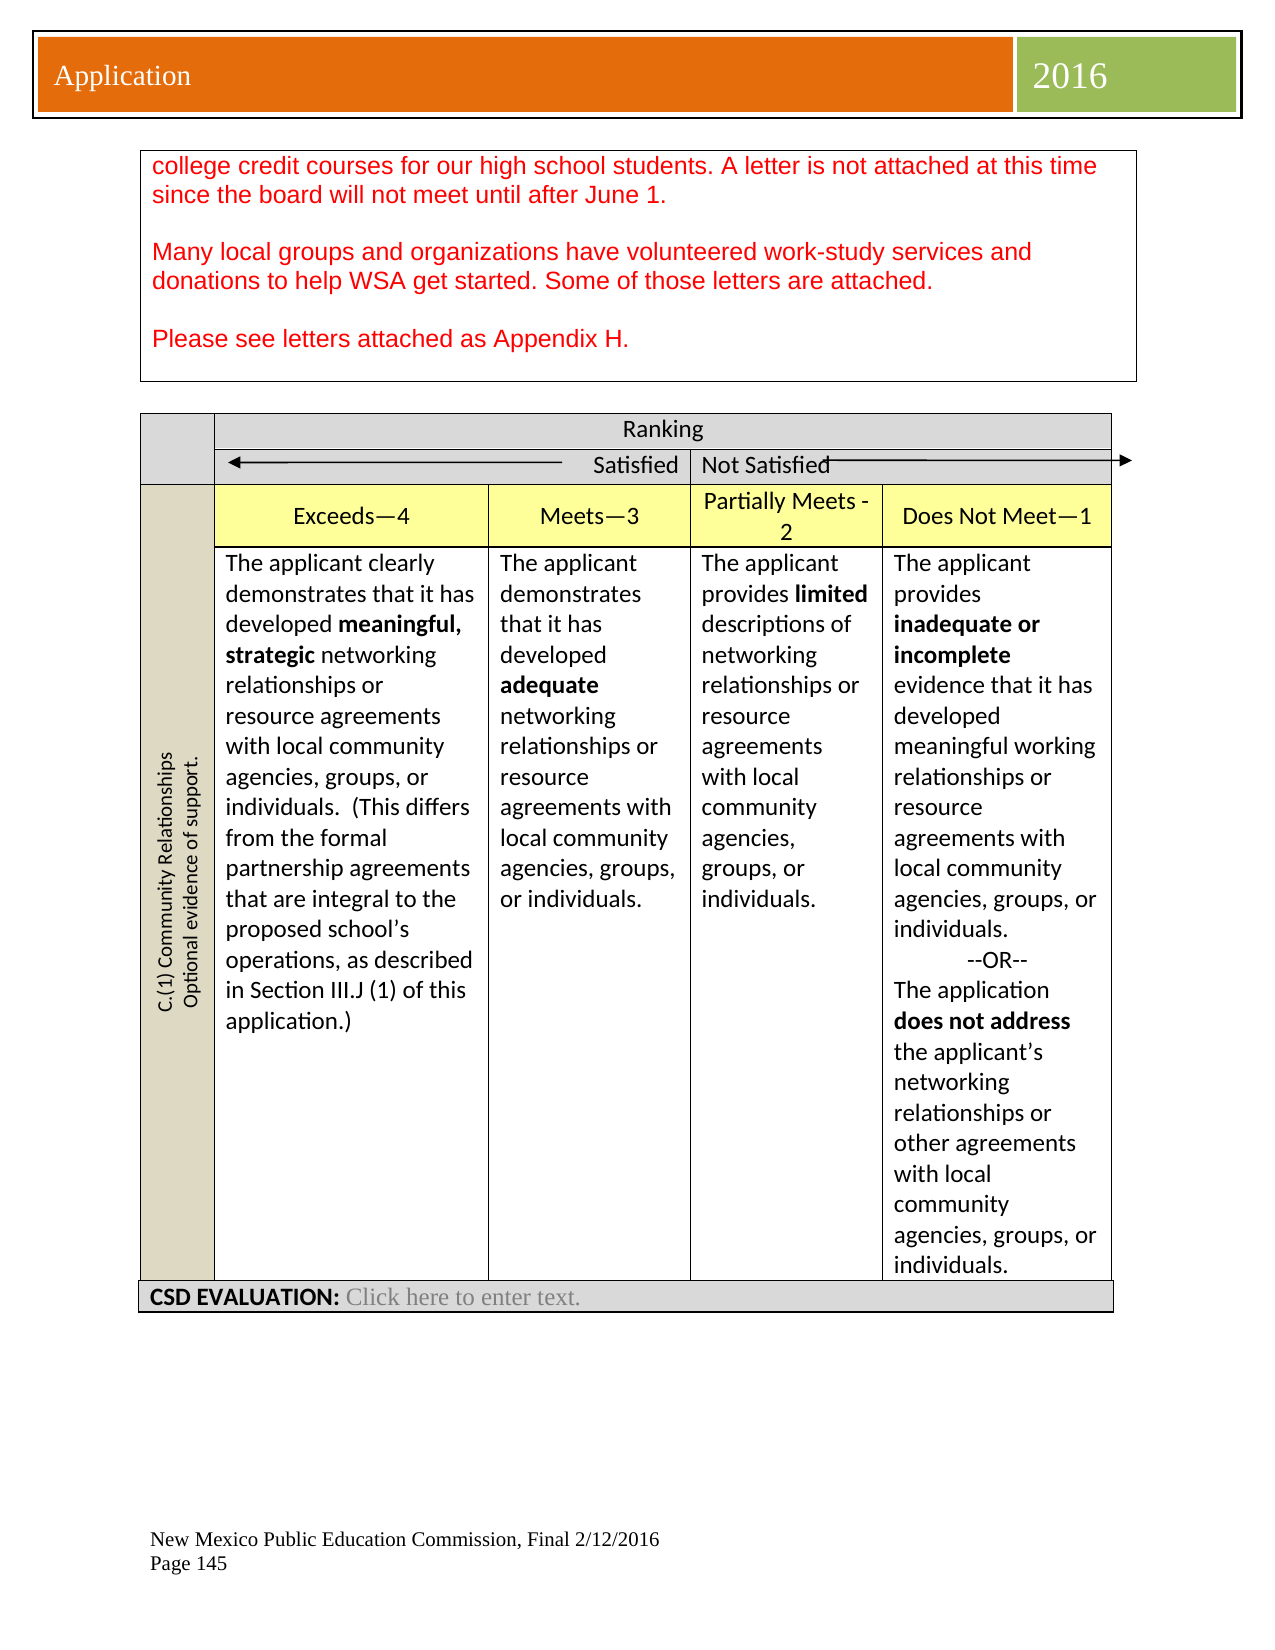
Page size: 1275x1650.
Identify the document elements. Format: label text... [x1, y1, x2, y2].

table_cell The applicant clearly demonstrates that it has developed meaningful, strategic networking relationships or resource agreements with local community agencies, groups, or individuals. (This differs from the formal partnership agreements that are integral to the proposed school’s operations, as described in Section III.J (1) of this application.) [215, 548, 488, 1280]
table_cell Satisfied [215, 450, 690, 484]
table_cell Meets—3 [489, 485, 690, 546]
table_header [141, 414, 214, 484]
table_cell C.(1) Community Relationships Optional evidence of support. [141, 485, 214, 1280]
table_cell Not Satisfied [691, 450, 1111, 484]
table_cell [141, 151, 1136, 381]
table_cell The applicant provides limited descriptions of networking relationships or resource agreements with local community agencies, groups, or individuals. [691, 548, 882, 1280]
table_cell The applicant demonstrates that it has developed adequate networking relationships or resource agreements with local community agencies, groups, or individuals. [489, 548, 690, 1280]
table_cell Exceeds—4 [215, 485, 488, 546]
table_cell CSD EVALUATION: [139, 1281, 1113, 1311]
table_header Ranking [215, 414, 1111, 448]
table_cell Partially Meets - 2 [691, 485, 882, 546]
table_cell The applicant provides inadequate or incomplete evidence that it has developed meaningful working relationships or resource agreements with local community agencies, groups, or individuals. --OR-- The application does not address the applicant’s networking relationships or other agreements with local community agencies, groups, or individuals. [883, 548, 1111, 1280]
table_cell Does Not Meet—1 [883, 485, 1111, 546]
